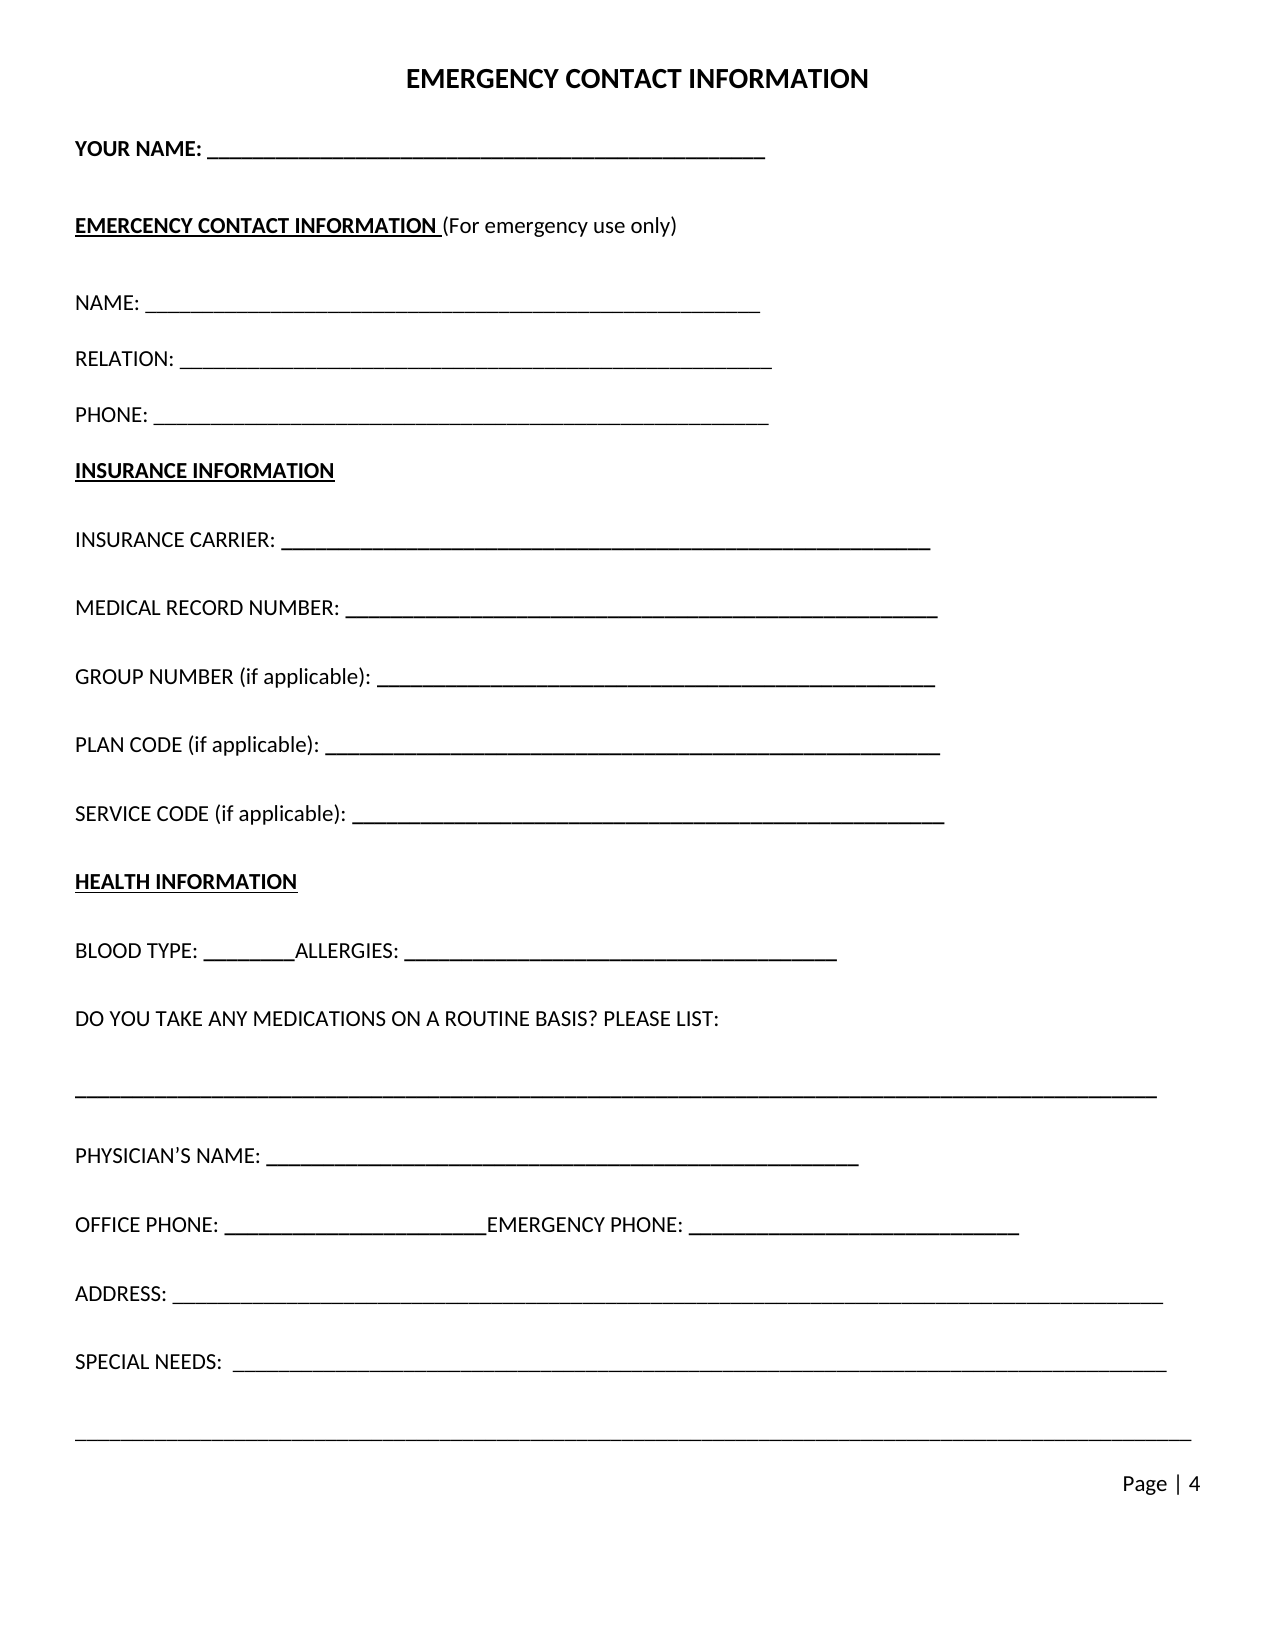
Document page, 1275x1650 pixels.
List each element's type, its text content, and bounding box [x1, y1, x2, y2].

text PLAN CODE (if applicable): ______________________________________________________ [75, 730, 1200, 758]
text MEDICAL RECORD NUMBER: ____________________________________________________ [75, 593, 1200, 621]
text __________________________________________________________________________________________________ [75, 1416, 1200, 1444]
text GROUP NUMBER (if applicable): _________________________________________________ [75, 662, 1200, 690]
text ADDRESS: _______________________________________________________________________________________ [75, 1279, 1200, 1307]
text SPECIAL NEEDS: __________________________________________________________________________________ [75, 1347, 1200, 1375]
text YOUR NAME: _________________________________________________ [75, 134, 1200, 162]
text BLOOD TYPE: ________ALLERGIES: ______________________________________ [75, 936, 1200, 964]
text PHONE: ______________________________________________________ [75, 400, 1200, 428]
text EMERCENCY CONTACT INFORMATION (For emergency use only) [75, 211, 1200, 239]
text RELATION: ____________________________________________________ [75, 344, 1200, 372]
text NAME: ______________________________________________________ [75, 288, 1200, 316]
text PHYSICIAN’S NAME: ____________________________________________________ [75, 1142, 1200, 1169]
text _______________________________________________________________________________________________ [75, 1073, 1200, 1101]
text INSURANCE INFORMATION [75, 456, 1200, 484]
text INSURANCE CARRIER: _________________________________________________________ [75, 525, 1200, 553]
text EMERGENCY CONTACT INFORMATION [75, 60, 1200, 96]
text DO YOU TAKE ANY MEDICATIONS ON A ROUTINE BASIS? PLEASE LIST: [75, 1004, 1200, 1032]
text OFFICE PHONE: _______________________EMERGENCY PHONE: _____________________________ [75, 1210, 1200, 1238]
text HEALTH INFORMATION [75, 867, 1200, 895]
text SERVICE CODE (if applicable): ____________________________________________________ [75, 799, 1200, 827]
